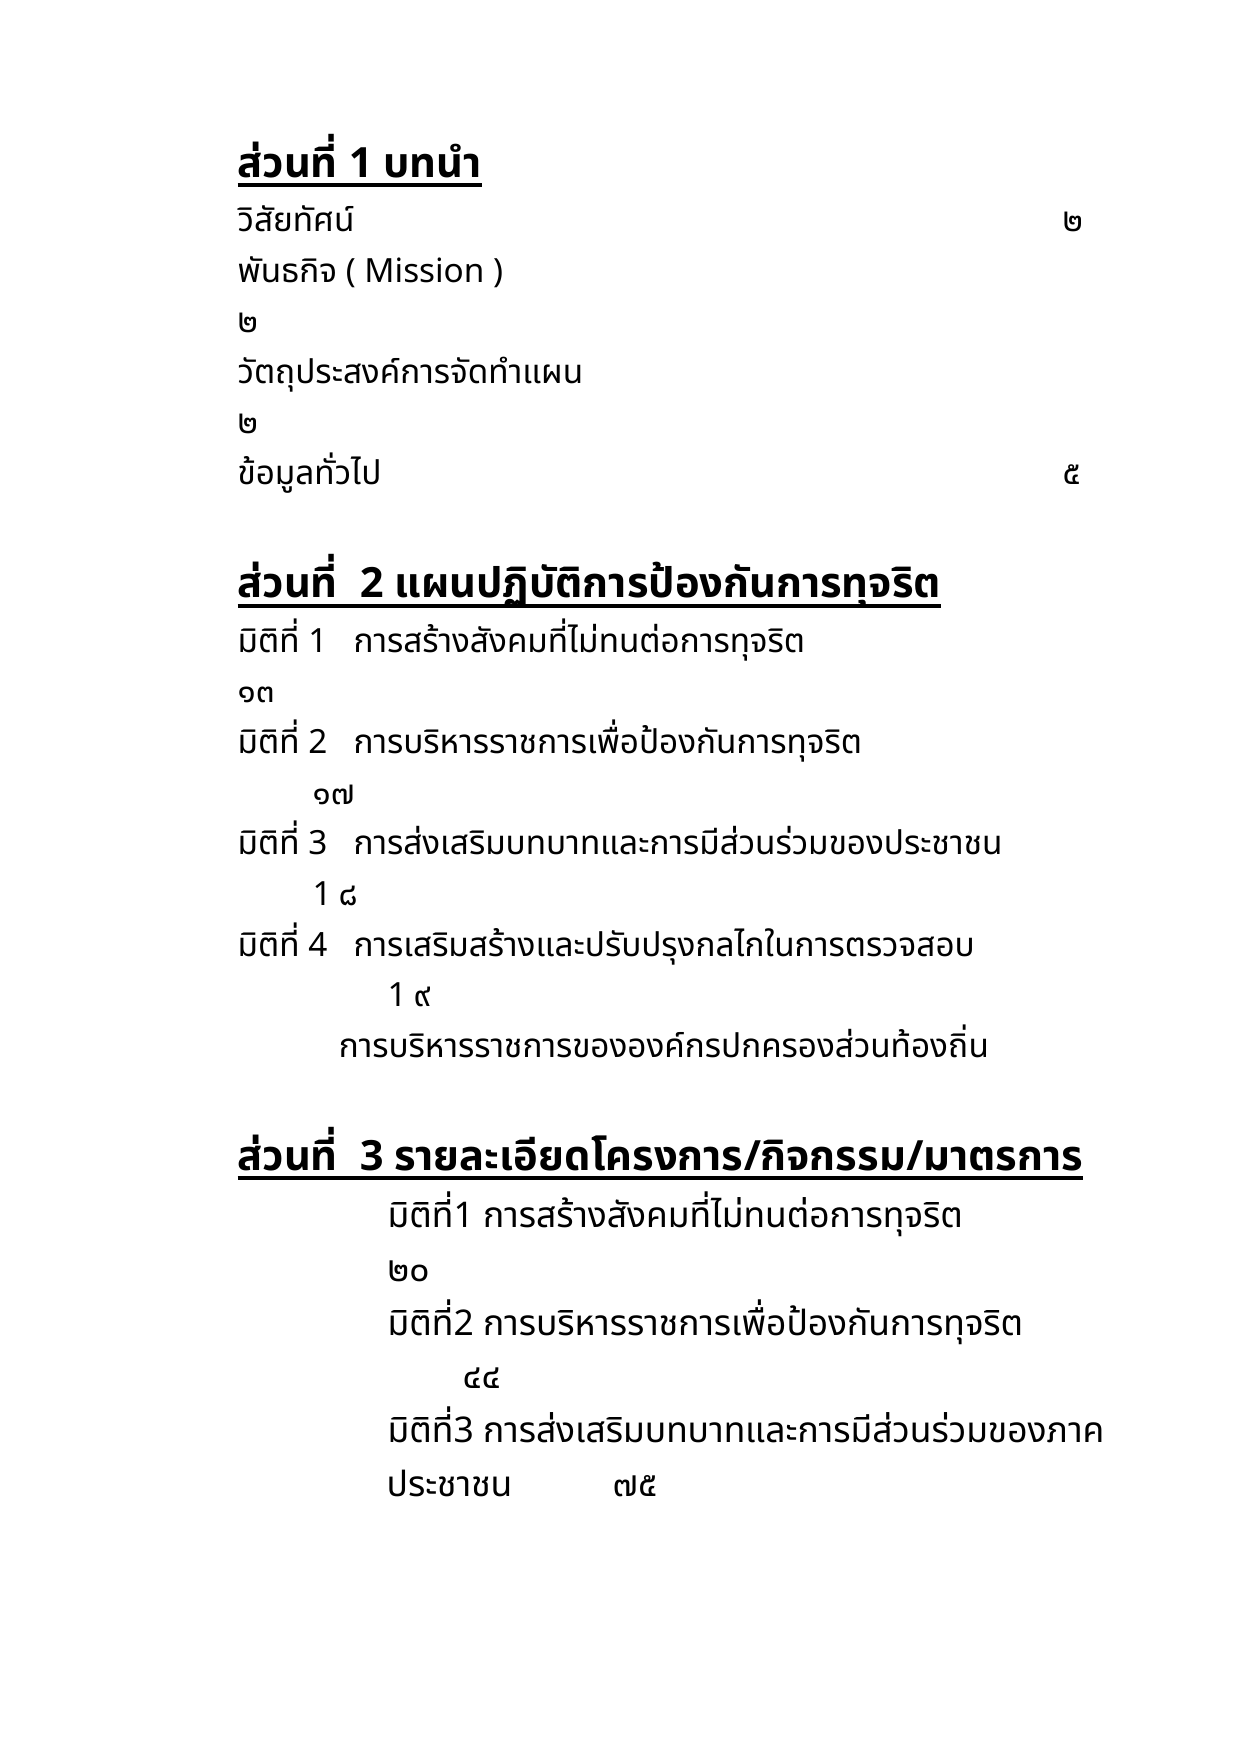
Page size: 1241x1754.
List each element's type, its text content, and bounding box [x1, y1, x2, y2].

text วิสัยทัศน์ ๒ [162, 196, 1152, 247]
text มิติที่3 การส่งเสริมบทบาทและการมีส่วนร่วมของภาคประชาชน ๗๕ [386, 1405, 1152, 1512]
text มิติที่ 4 การเสริมสร้างและปรับปรุงกลไกในการตรวจสอบ 1๙ [237, 920, 1152, 1022]
text มิติที่2 การบริหารราชการเพื่อป้องกันการทุจริต ๔๔ [386, 1297, 1152, 1405]
text มิติที่ 3 การส่งเสริมบทบาทและการมีส่วนร่วมของประชาชน 1๘ [162, 819, 1152, 920]
text ข้อมูลทั่วไป ๕ [162, 449, 1152, 499]
text วัตถุประสงค์การจัดทำแผน ๒ [162, 348, 1152, 449]
text มิติที่1 การสร้างสังคมที่ไม่ทนต่อการทุจริต ๒๐ [386, 1189, 1152, 1297]
text มิติที่ 1 การสร้างสังคมที่ไม่ทนต่อการทุจริต ๑๓ [162, 617, 1152, 718]
text ส่วนที่ 3 รายละเอียดโครงการ/กิจกรรม/มาตรการ [162, 1126, 1152, 1189]
text ส่วนที่ 1 บทนำ [162, 133, 1152, 196]
text พันธกิจ ( Mission ) ๒ [162, 247, 1152, 348]
text ส่วนที่ 2 แผนปฏิบัติการป้องกันการทุจริต [162, 553, 1152, 617]
text มิติที่ 2 การบริหารราชการเพื่อป้องกันการทุจริต ๑๗ [162, 718, 1152, 819]
text การบริหารราชการขององค์กรปกครองส่วนท้องถิ่น [312, 1022, 1152, 1072]
